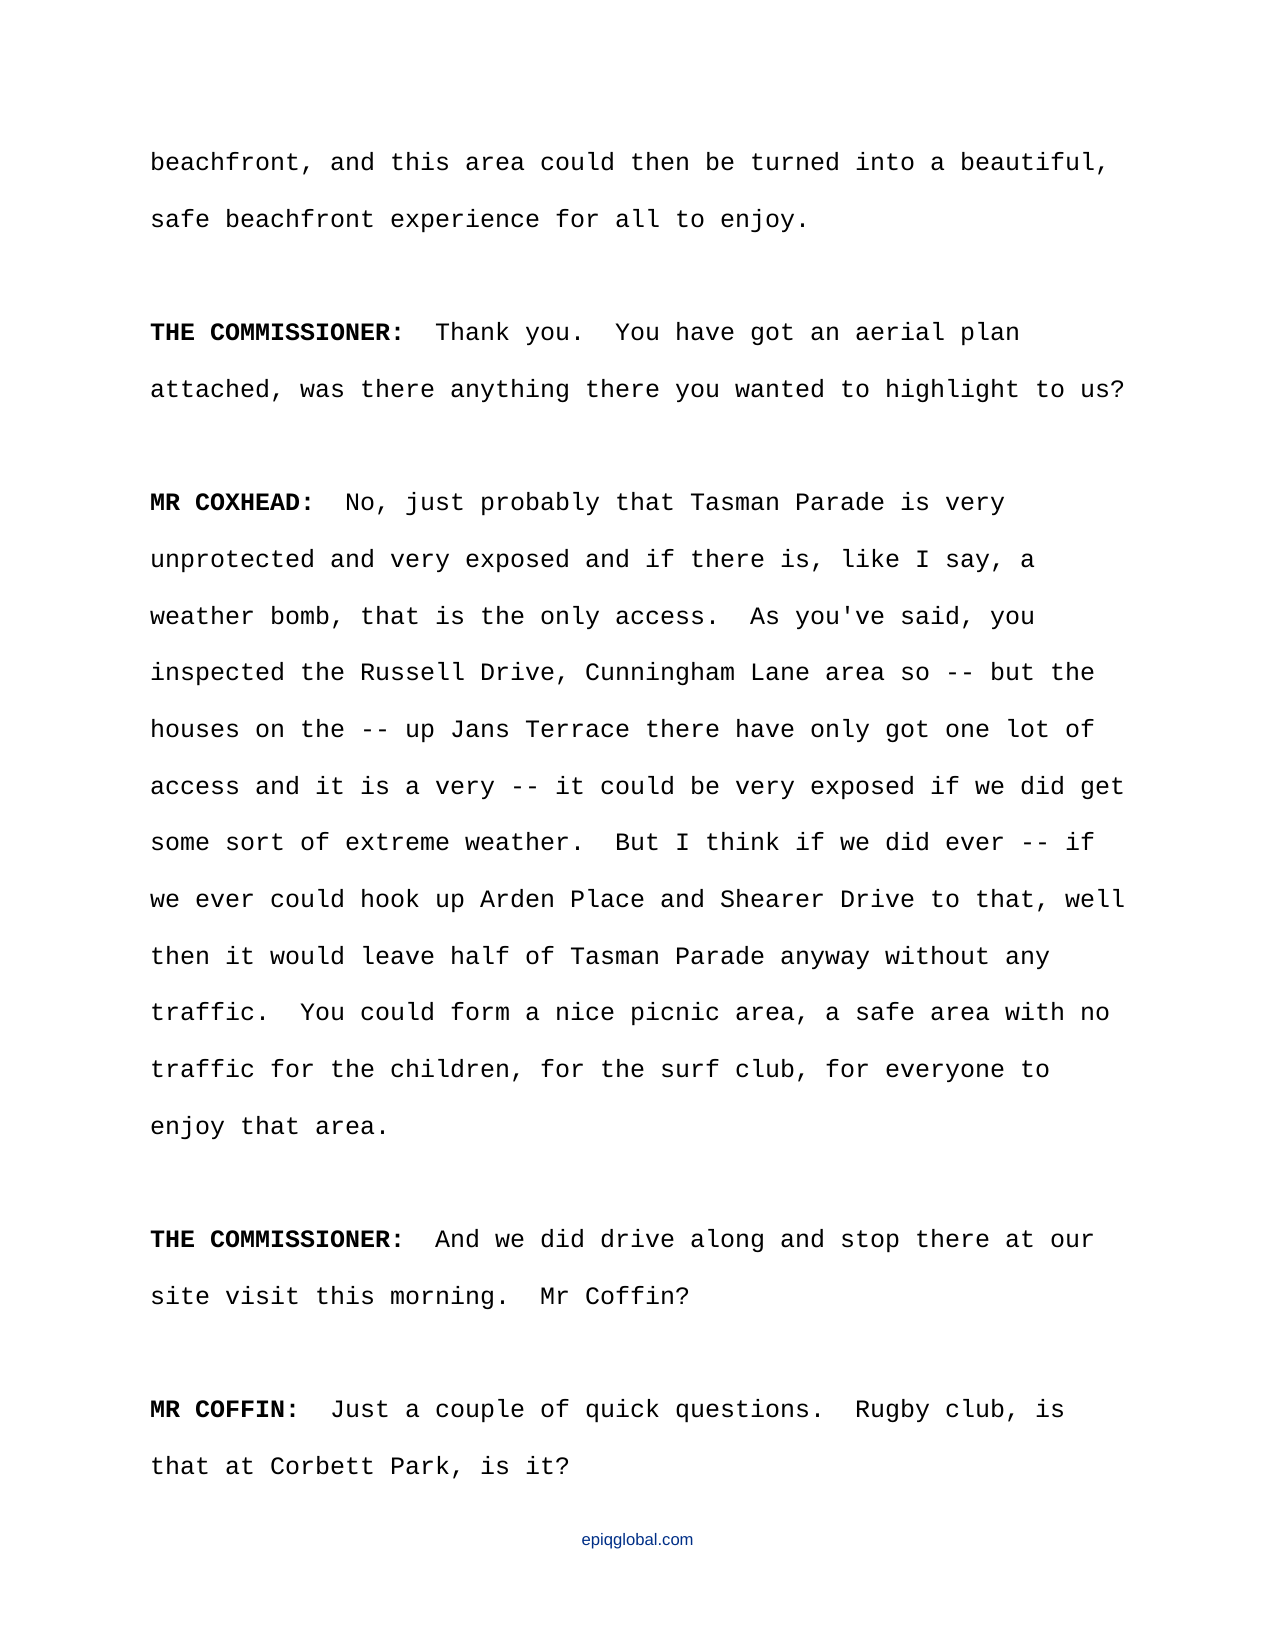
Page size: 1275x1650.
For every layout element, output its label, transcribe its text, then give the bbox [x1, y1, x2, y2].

text MR COXHEAD: No, just probably that Tasman Parade is very unprotected and very exposed and if there is, like I say, a weather bomb, that is the only access. As you've said, you inspected the Russell Drive, Cunningham Lane area so -- but the houses on the -- up Jans Terrace there have only got one lot of access and it is a very -- it could be very exposed if we did get some sort of extreme weather. But I think if we did ever -- if we ever could hook up Arden Place and Shearer Drive to that, well then it would leave half of Tasman Parade anyway without any traffic. You could form a nice picnic area, a safe area with no traffic for the children, for the surf club, for everyone to enjoy that area. [150, 490, 1125, 1142]
text THE COMMISSIONER: And we did drive along and stop there at our site visit this morning. Mr Coffin? [150, 1227, 1125, 1312]
text THE COMMISSIONER: Thank you. You have got an aerial plan attached, was there anything there you wanted to highlight to us? [150, 320, 1125, 405]
text MR COFFIN: Just a couple of quick questions. Rugby club, is that at Corbett Park, is it? [150, 1397, 1125, 1482]
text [150, 150, 1125, 235]
